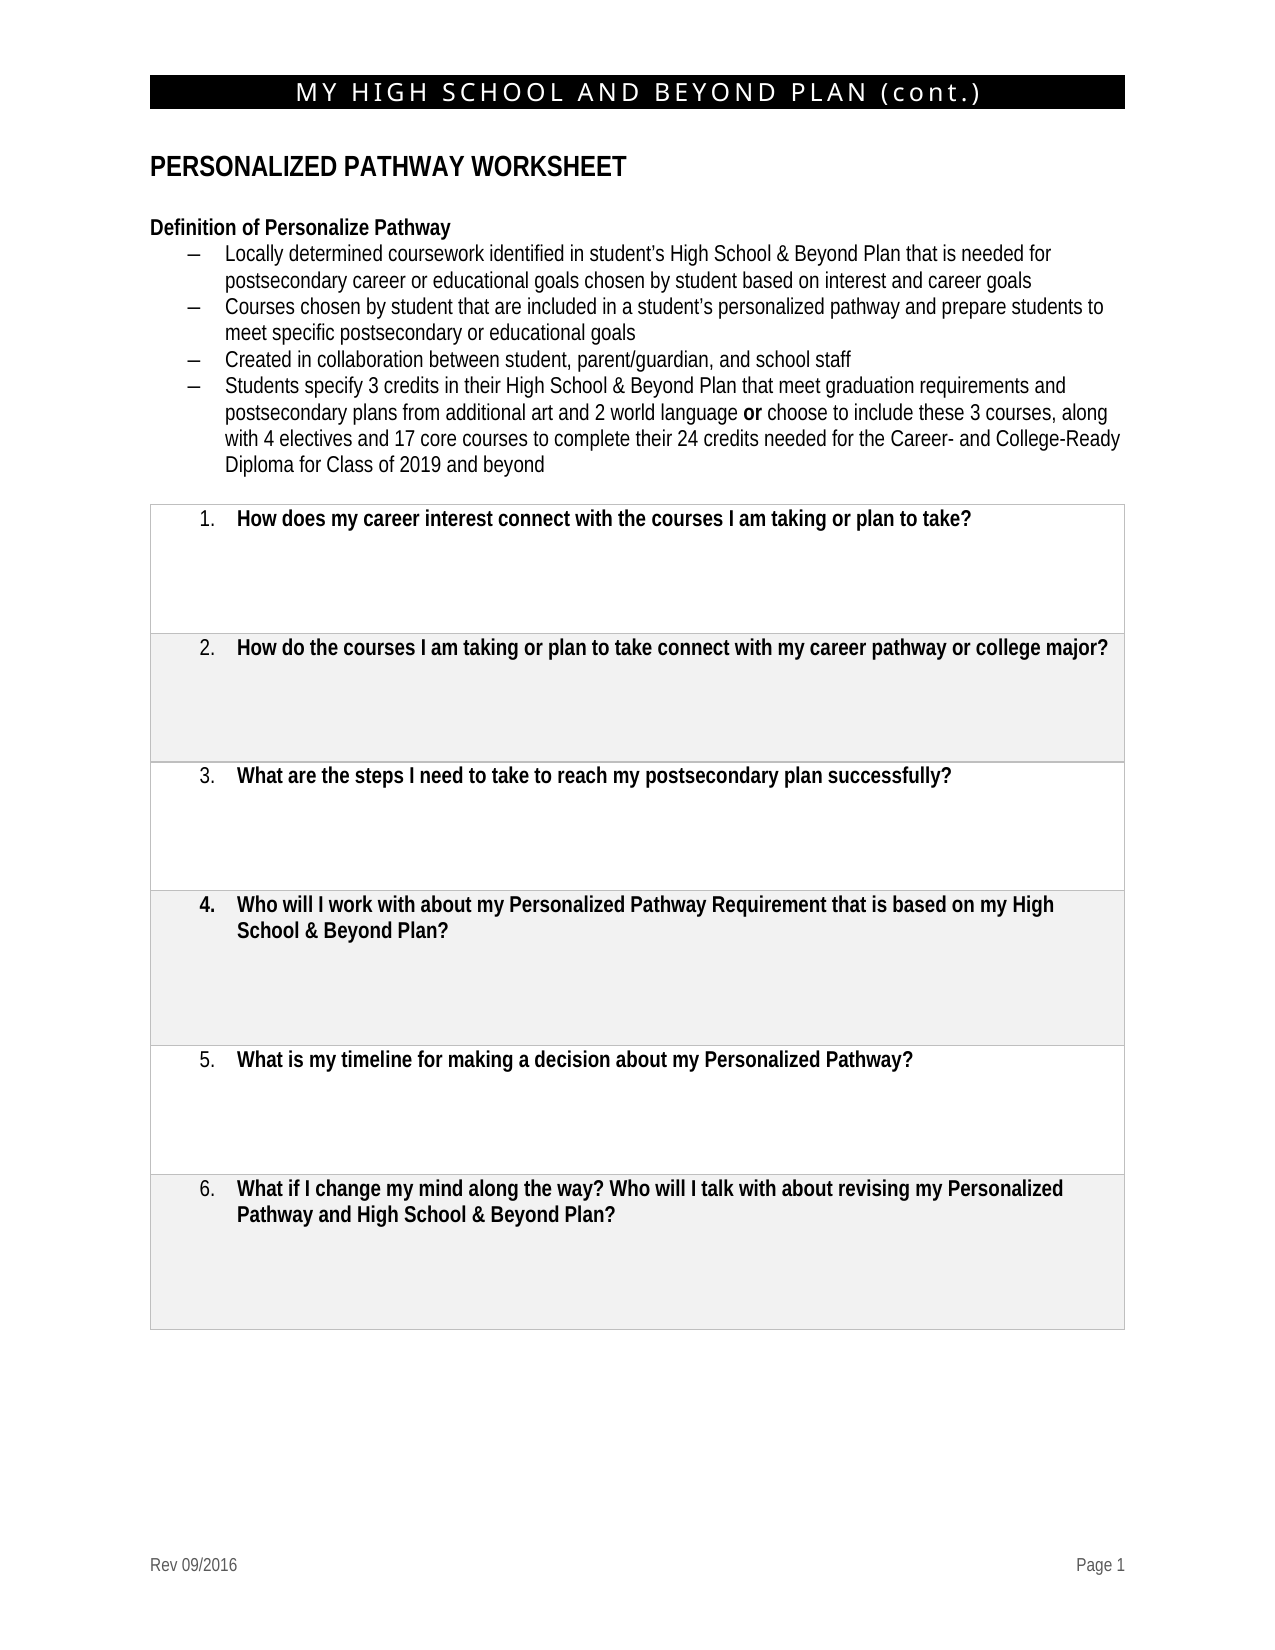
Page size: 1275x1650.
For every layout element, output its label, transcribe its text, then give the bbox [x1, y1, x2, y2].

list Locally determined coursework identified in student’s High School & Beyond Plan that is needed for postsecondary career or educational goals chosen by student based on interest and career goals [187, 240, 1125, 293]
table_cell What are the steps I need to take to reach my postsecondary plan successfully? [151, 763, 1124, 890]
subtitle PERSONALIZED PATHWAY WORKSHEET [150, 149, 1125, 183]
table_cell Who will I work with about my Personalized Pathway Requirement that is based on my High School & Beyond Plan? [151, 891, 1124, 1045]
list Courses chosen by student that are included in a student’s personalized pathway and prepare students to meet specific postsecondary or educational goals [187, 293, 1125, 346]
table_header How does my career interest connect with the courses I am taking or plan to take? [151, 505, 1124, 633]
list Students specify 3 credits in their High School & Beyond Plan that meet graduation requirements and postsecondary plans from additional art and 2 world language or choose to include these 3 courses, along with 4 electives and 17 core courses to complete their 24 credits needed for the Career- and College-Ready Diploma for Class of 2019 and beyond [187, 372, 1125, 477]
text Definition of Personalize Pathway [150, 214, 1125, 240]
table_cell How do the courses I am taking or plan to take connect with my career pathway or college major? [151, 634, 1124, 761]
table_cell What is my timeline for making a decision about my Personalized Pathway? [151, 1046, 1124, 1174]
list Created in collaboration between student, parent/guardian, and school staff [187, 346, 1125, 372]
table_cell What if I change my mind along the way? Who will I talk with about revising my Personalized Pathway and High School & Beyond Plan? [151, 1175, 1124, 1329]
